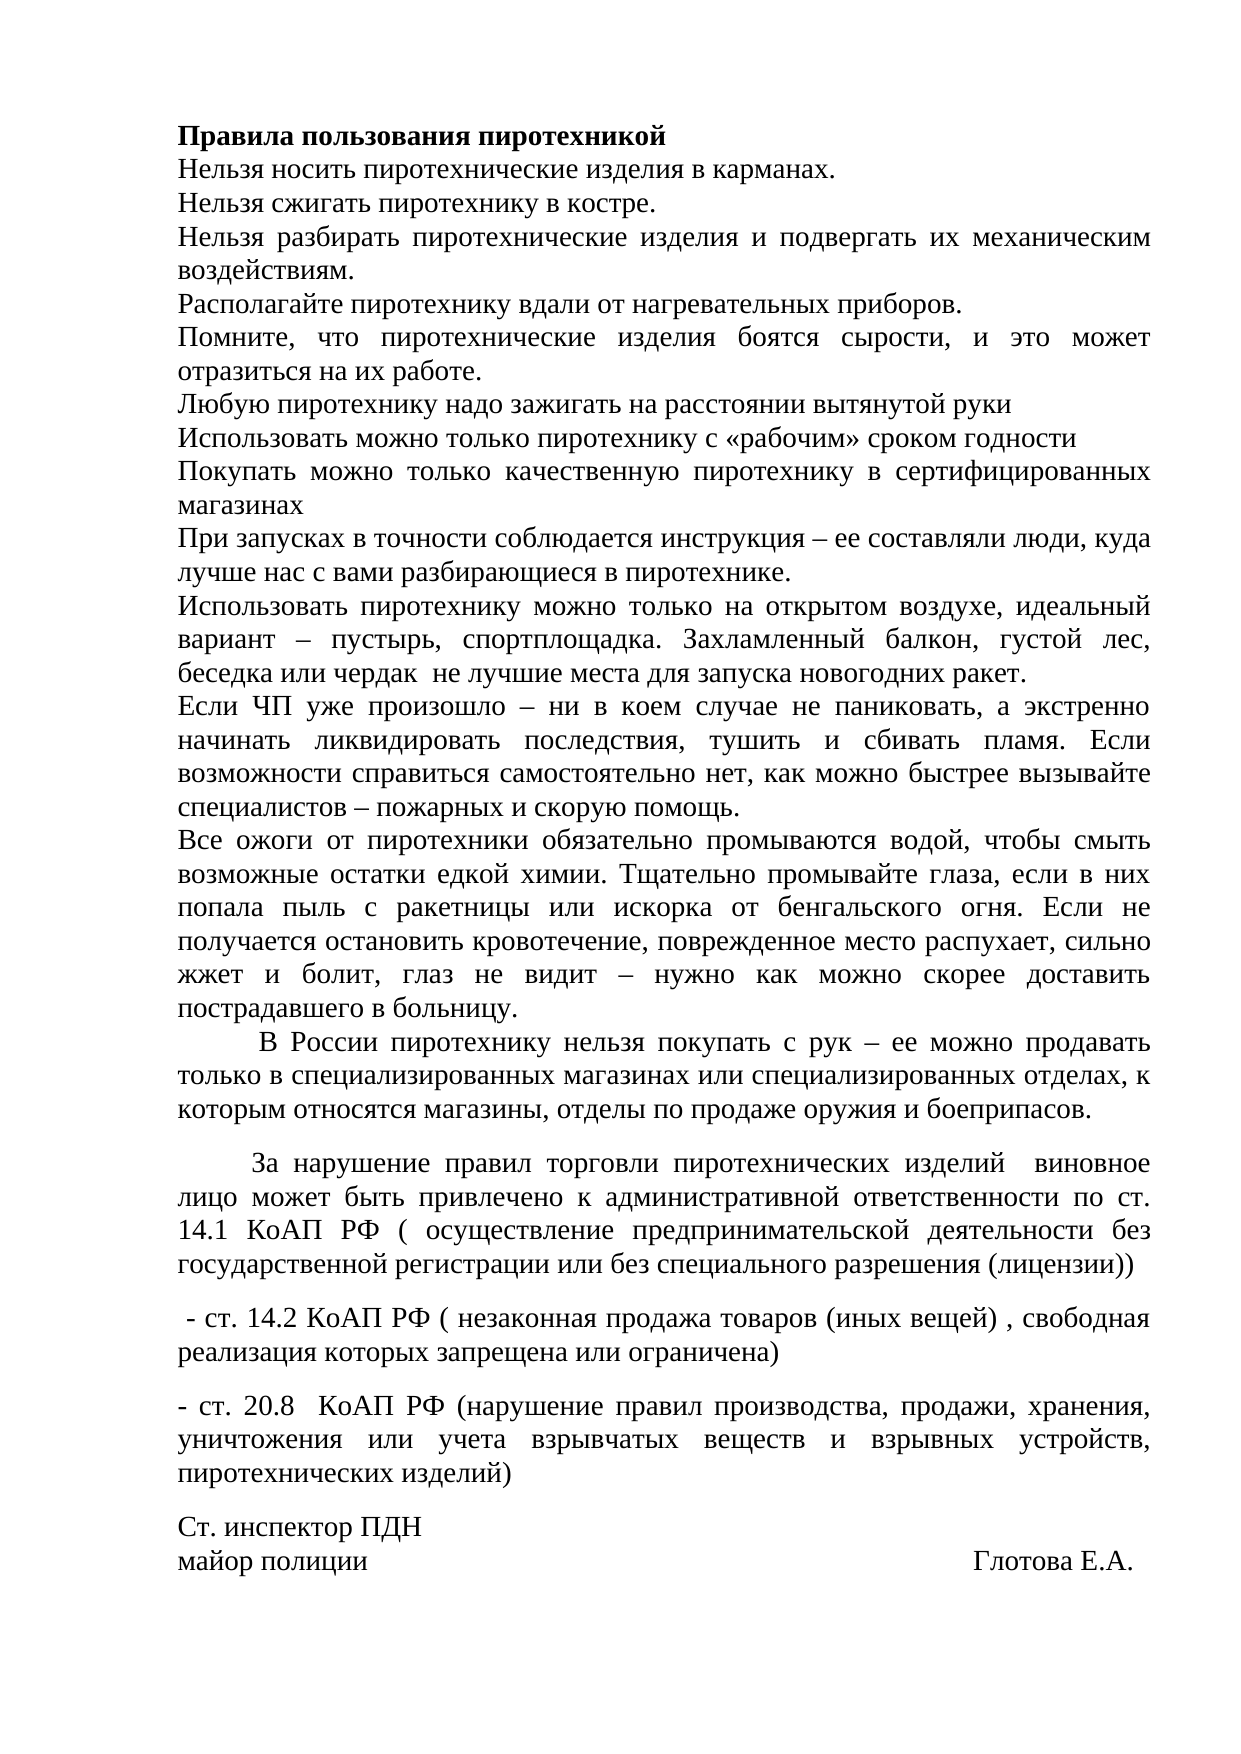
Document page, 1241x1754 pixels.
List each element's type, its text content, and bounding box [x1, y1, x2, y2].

text Покупать можно только качественную пиротехнику в сертифицированных магазинах [177, 453, 1152, 521]
text - ст. 14.2 КоАП РФ ( незаконная продажа товаров (иных вещей) , свободная реализация которых запрещена или ограничена) [177, 1300, 1152, 1367]
text Любую пиротехнику надо зажигать на расстоянии вытянутой руки [177, 386, 1152, 420]
text Помните, что пиротехнические изделия боятся сырости, и это может отразиться на их работе. [177, 319, 1152, 386]
text В России пиротехнику нельзя покупать с рук – ее можно продавать только в специализированных магазинах или специализированных отделах, к которым относятся магазины, отделы по продаже оружия и боеприпасов. [177, 1024, 1152, 1124]
text Если ЧП уже произошло – ни в коем случае не паниковать, а экстренно начинать ликвидировать последствия, тушить и сбивать пламя. Если возможности справиться самостоятельно нет, как можно быстрее вызывайте специалистов – пожарных и скорую помощь. [177, 688, 1152, 822]
text Нельзя носить пиротехнические изделия в карманах. [177, 152, 1152, 185]
text Нельзя сжигать пиротехнику в костре. [177, 185, 1152, 219]
text Правила пользования пиротехникой [177, 118, 1152, 152]
text Нельзя разбирать пиротехнические изделия и подвергать их механическим воздействиям. [177, 219, 1152, 286]
text Использовать можно только пиротехнику с «рабочим» сроком годности [177, 420, 1152, 453]
text Все ожоги от пиротехники обязательно промываются водой, чтобы смыть возможные остатки едкой химии. Тщательно промывайте глаза, если в них попала пыль с ракетницы или искорка от бенгальского огня. Если не получается остановить кровотечение, поврежденное место распухает, сильно жжет и болит, глаз не видит – нужно как можно скорее доставить пострадавшего в больницу. [177, 822, 1152, 1024]
text Использовать пиротехнику можно только на открытом воздухе, идеальный вариант – пустырь, спортплощадка. Захламленный балкон, густой лес, беседка или чердак не лучшие места для запуска новогодних ракет. [177, 588, 1152, 688]
text - ст. 20.8 КоАП РФ (нарушение правил производства, продажи, хранения, уничтожения или учета взрывчатых веществ и взрывных устройств, пиротехнических изделий) [177, 1388, 1152, 1489]
text При запусках в точности соблюдается инструкция – ее составляли люди, куда лучше нас с вами разбирающиеся в пиротехнике. [177, 521, 1152, 588]
text Располагайте пиротехнику вдали от нагревательных приборов. [177, 286, 1152, 319]
text За нарушение правил торговли пиротехнических изделий виновное лицо может быть привлечено к административной ответственности по ст. 14.1 КоАП РФ ( осуществление предпринимательской деятельности без государственной регистрации или без специального разрешения (лицензии)) [177, 1145, 1152, 1279]
text Ст. инспектор ПДН [177, 1509, 1152, 1543]
text майор полиции Глотова Е.А. [177, 1543, 1152, 1577]
